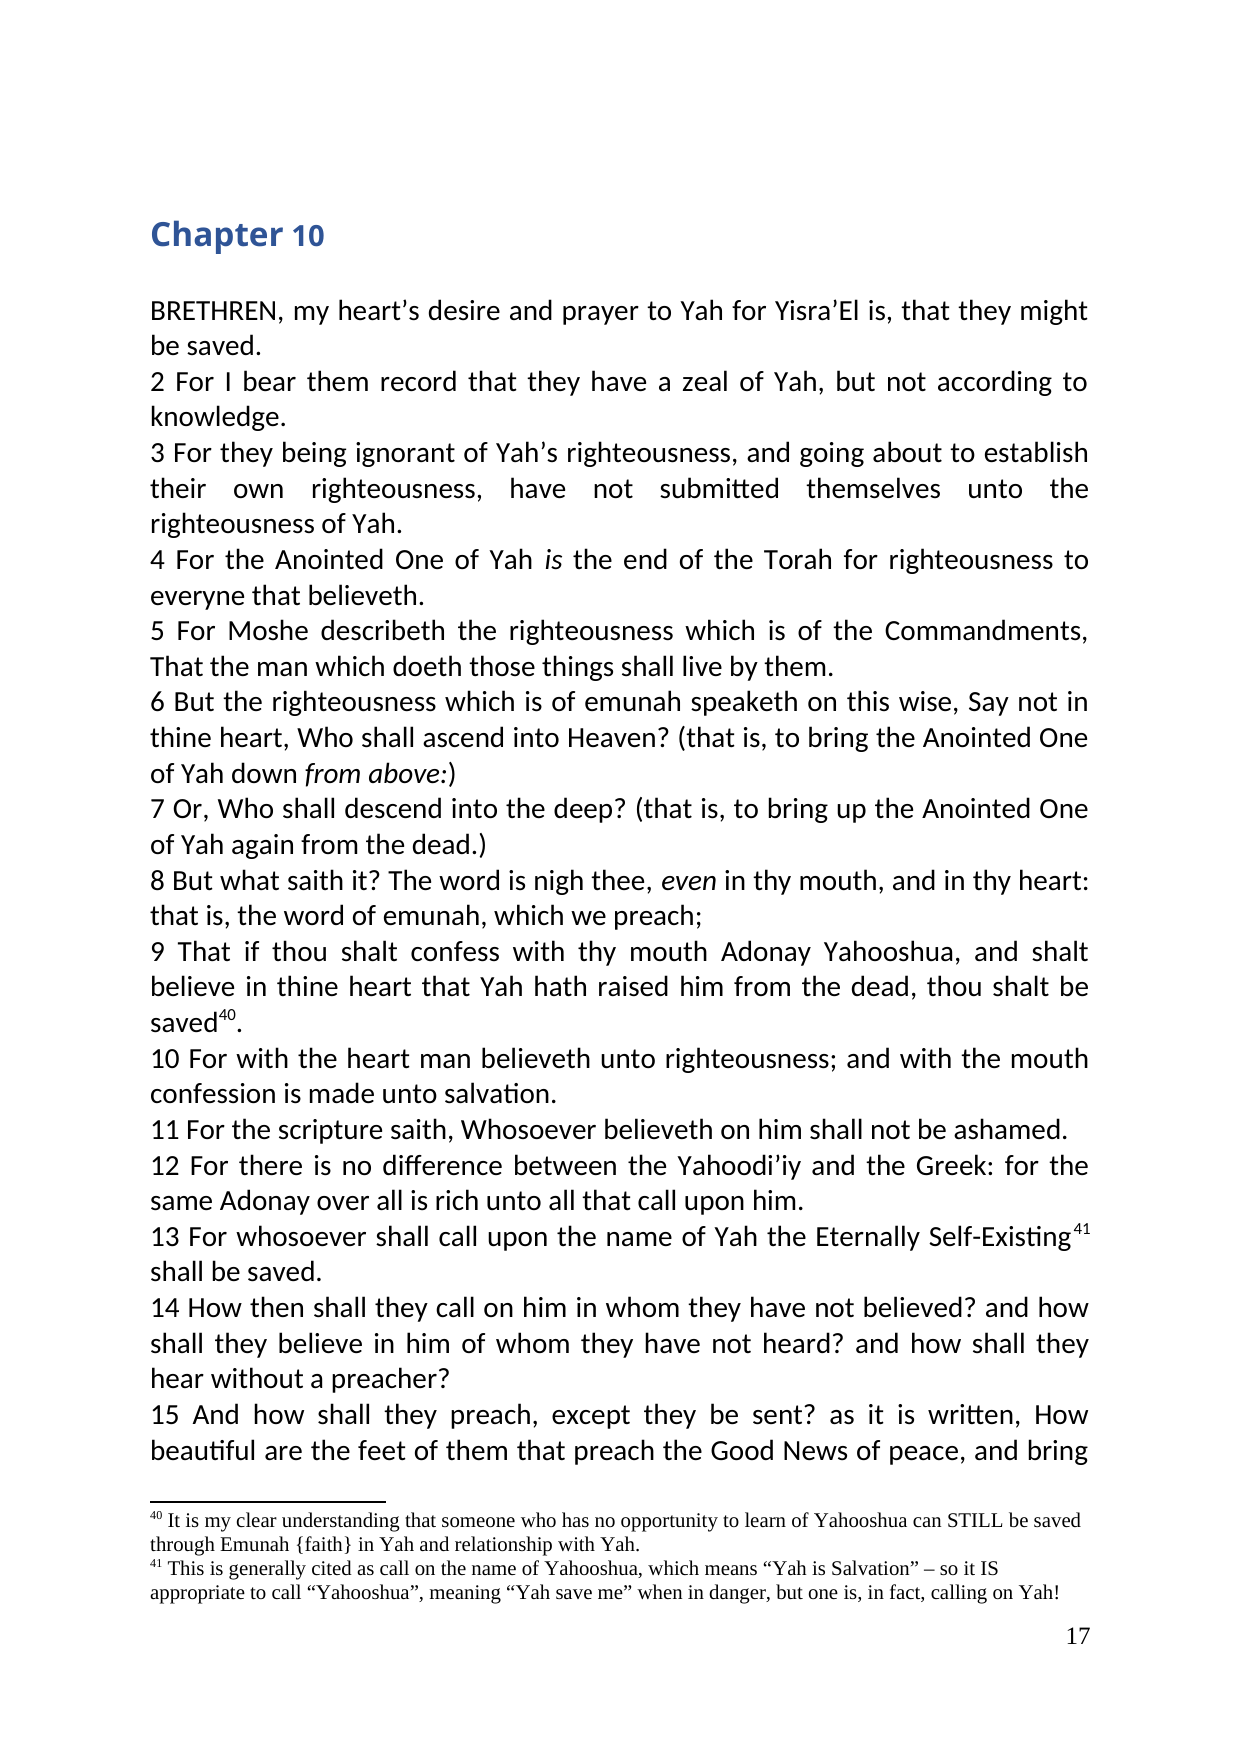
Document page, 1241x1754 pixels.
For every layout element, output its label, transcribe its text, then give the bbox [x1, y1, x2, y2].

text BRETHREN, my heart’s desire and prayer to Yah for Yisra’El is, that they might be saved. [150, 292, 1090, 363]
text 6 But the righteousness which is of emunah speaketh on this wise, Say not in thine heart, Who shall ascend into Heaven? (that is, to bring the Anointed One of Yah down from above:) [150, 683, 1090, 790]
subtitle Chapter 10 [150, 211, 1090, 256]
text 5 For Moshe describeth the righteousness which is of the Commandments, That the man which doeth those things shall live by them. [150, 612, 1090, 683]
text 12 For there is no difference between the Yahoodi’iy and the Greek: for the same Adonay over all is rich unto all that call upon him. [150, 1147, 1090, 1218]
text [150, 1396, 1090, 1467]
text 3 For they being ignorant of Yah’s righteousness, and going about to establish their own righteousness, have not submitted themselves unto the righteousness of Yah. [150, 434, 1090, 541]
text 13 For whosoever shall call upon the name of Yah the Eternally Self-Existing shall be saved. [150, 1218, 1090, 1289]
text 9 That if thou shalt confess with thy mouth Adonay Yahooshua, and shalt believe in thine heart that Yah hath raised him from the dead, thou shalt be saved. [150, 933, 1090, 1040]
text 7 Or, Who shall descend into the deep? (that is, to bring up the Anointed One of Yah again from the dead.) [150, 790, 1090, 862]
text 2 For I bear them record that they have a zeal of Yah, but not according to knowledge. [150, 363, 1090, 434]
text 8 But what saith it? The word is nigh thee, even in thy mouth, and in thy heart: that is, the word of emunah, which we preach; [150, 862, 1090, 933]
text 11 For the scripture saith, Whosoever believeth on him shall not be ashamed. [150, 1111, 1090, 1147]
text 10 For with the heart man believeth unto righteousness; and with the mouth confession is made unto salvation. [150, 1040, 1090, 1111]
text 4 For the Anointed One of Yah is the end of the Torah for righteousness to everyne that believeth. [150, 541, 1090, 612]
text 14 How then shall they call on him in whom they have not believed? and how shall they believe in him of whom they have not heard? and how shall they hear without a preacher? [150, 1289, 1090, 1396]
